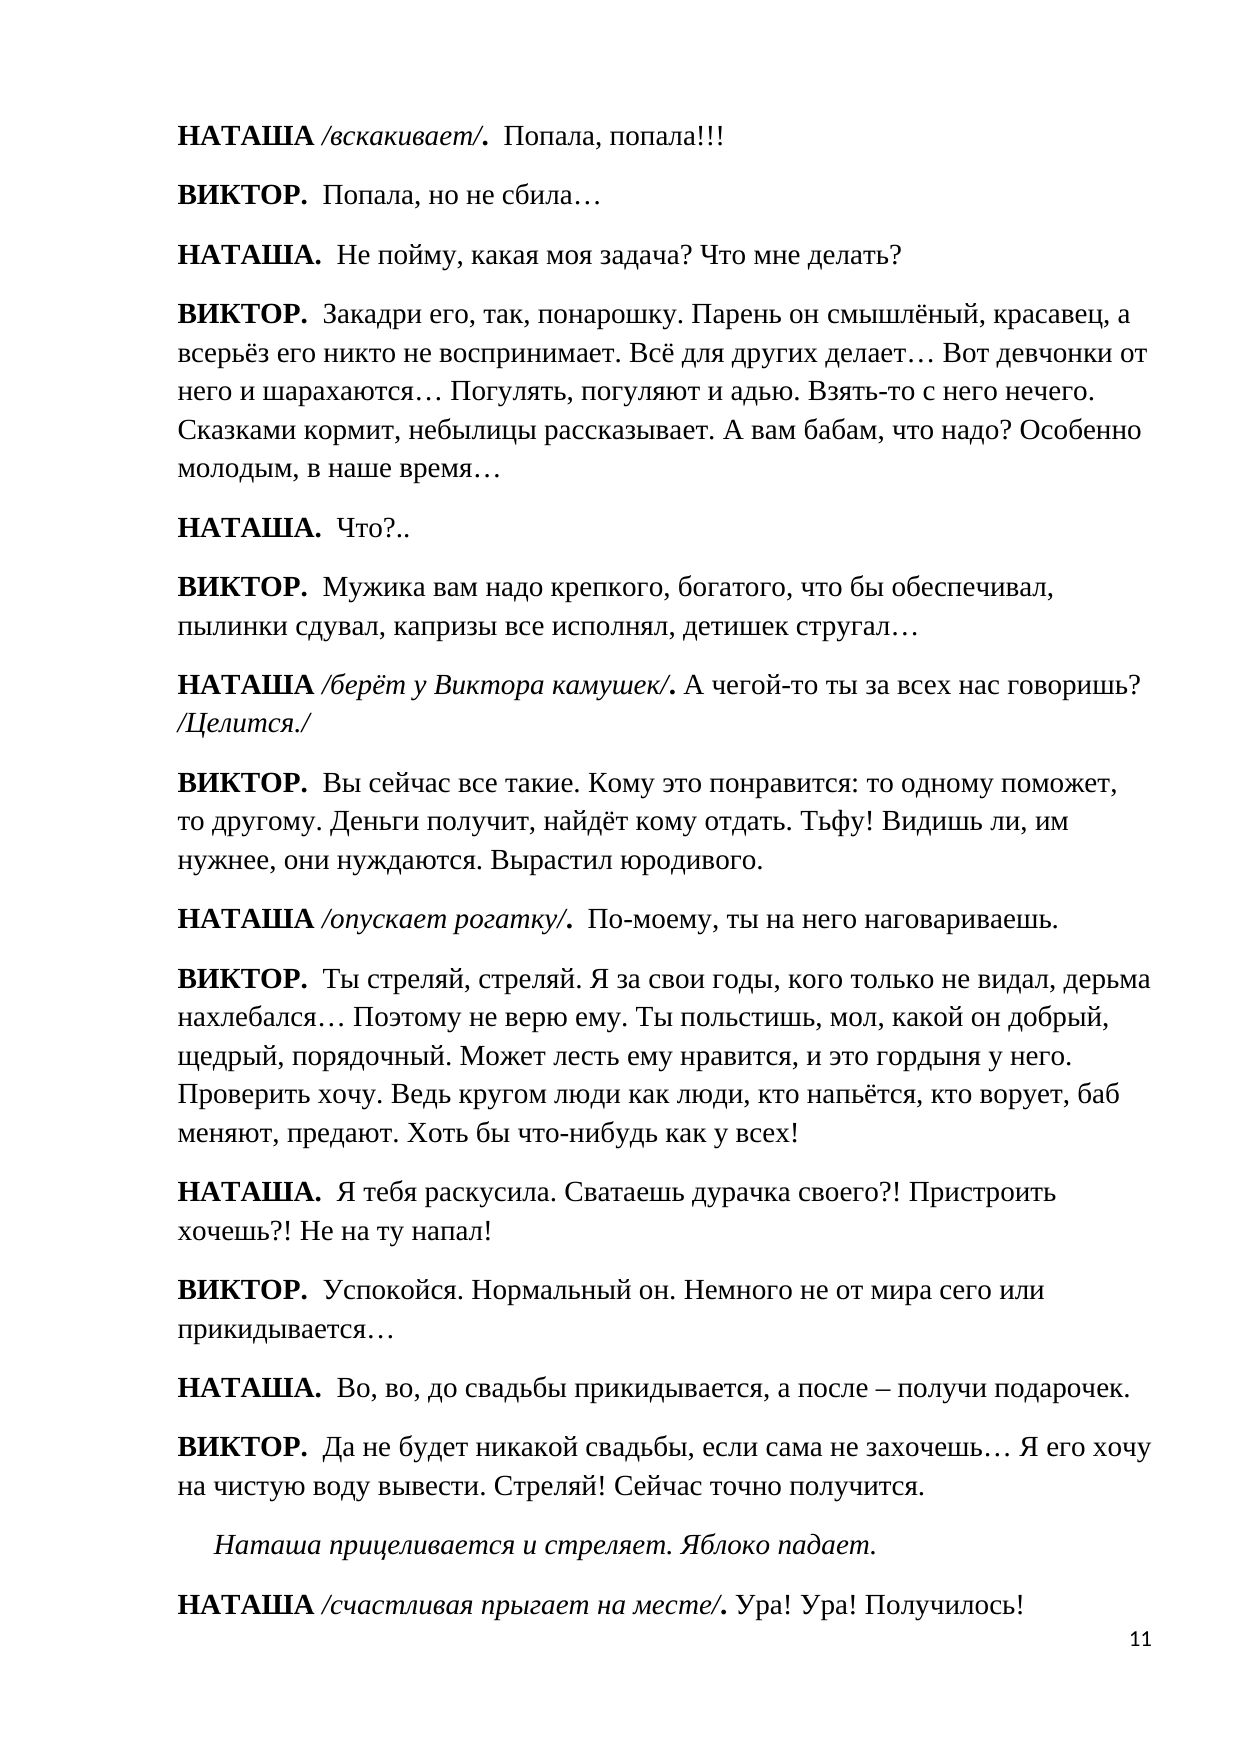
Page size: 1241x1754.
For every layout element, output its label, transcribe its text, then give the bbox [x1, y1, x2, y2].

text ВИКТОР. Да не будет никакой свадьбы, если сама не захочешь… Я его хочу на чистую воду вывести. Стреляй! Сейчас точно получится. [177, 1429, 1152, 1502]
text НАТАША. Я тебя раскусила. Сватаешь дурачка своего?! Пристроить хочешь?! Не на ту напал! [177, 1174, 1152, 1246]
text НАТАША. Во, во, до свадьбы прикидывается, а после – получи подарочек. [177, 1370, 1152, 1404]
text НАТАША /счастливая прыгает на месте/. Ура! Ура! Получилось! [177, 1587, 1152, 1620]
text НАТАША /берёт у Виктора камушек/. А чегой-то ты за всех нас говоришь? /Целится./ [177, 667, 1152, 739]
text ВИКТОР. Мужика вам надо крепкого, богатого, что бы обеспечивал, пылинки сдувал, капризы все исполнял, детишек стругал… [177, 569, 1152, 641]
text НАТАША. Не пойму, какая моя задача? Что мне делать? [177, 237, 1152, 270]
text НАТАША. Что?.. [177, 510, 1152, 543]
text ВИКТОР. Ты стреляй, стреляй. Я за свои годы, кого только не видал, дерьма нахлебался… Поэтому не верю ему. Ты польстишь, мол, какой он добрый, щедрый, порядочный. Может лесть ему нравится, и это гордыня у него. Проверить хочу. Ведь кругом люди как люди, кто напьётся, кто ворует, баб меняют, предают. Хоть бы что-нибудь как у всех! [177, 961, 1152, 1148]
text ВИКТОР. Попала, но не сбила… [177, 177, 1152, 211]
text НАТАША /опускает рогатку/. По-моему, ты на него наговариваешь. [177, 901, 1152, 935]
text ВИКТОР. Успокойся. Нормальный он. Немного не от мира сего или прикидывается… [177, 1272, 1152, 1344]
text ВИКТОР. Вы сейчас все такие. Кому это понравится: то одному поможет, то другому. Деньги получит, найдёт кому отдать. Тьфу! Видишь ли, им нужнее, они нуждаются. Вырастил юродивого. [177, 765, 1152, 876]
text НАТАША /вскакивает/. Попала, попала!!! [177, 118, 1152, 152]
text ВИКТОР. Закадри его, так, понарошку. Парень он смышлёный, красавец, а всерьёз его никто не воспринимает. Всё для других делает… Вот девчонки от него и шарахаются… Погулять, погуляют и адью. Взять-то с него нечего. Сказками кормит, небылицы рассказывает. А вам бабам, что надо? Особенно молодым, в наше время… [177, 296, 1152, 484]
text Наташа прицеливается и стреляет. Яблоко падает. [177, 1527, 1152, 1561]
